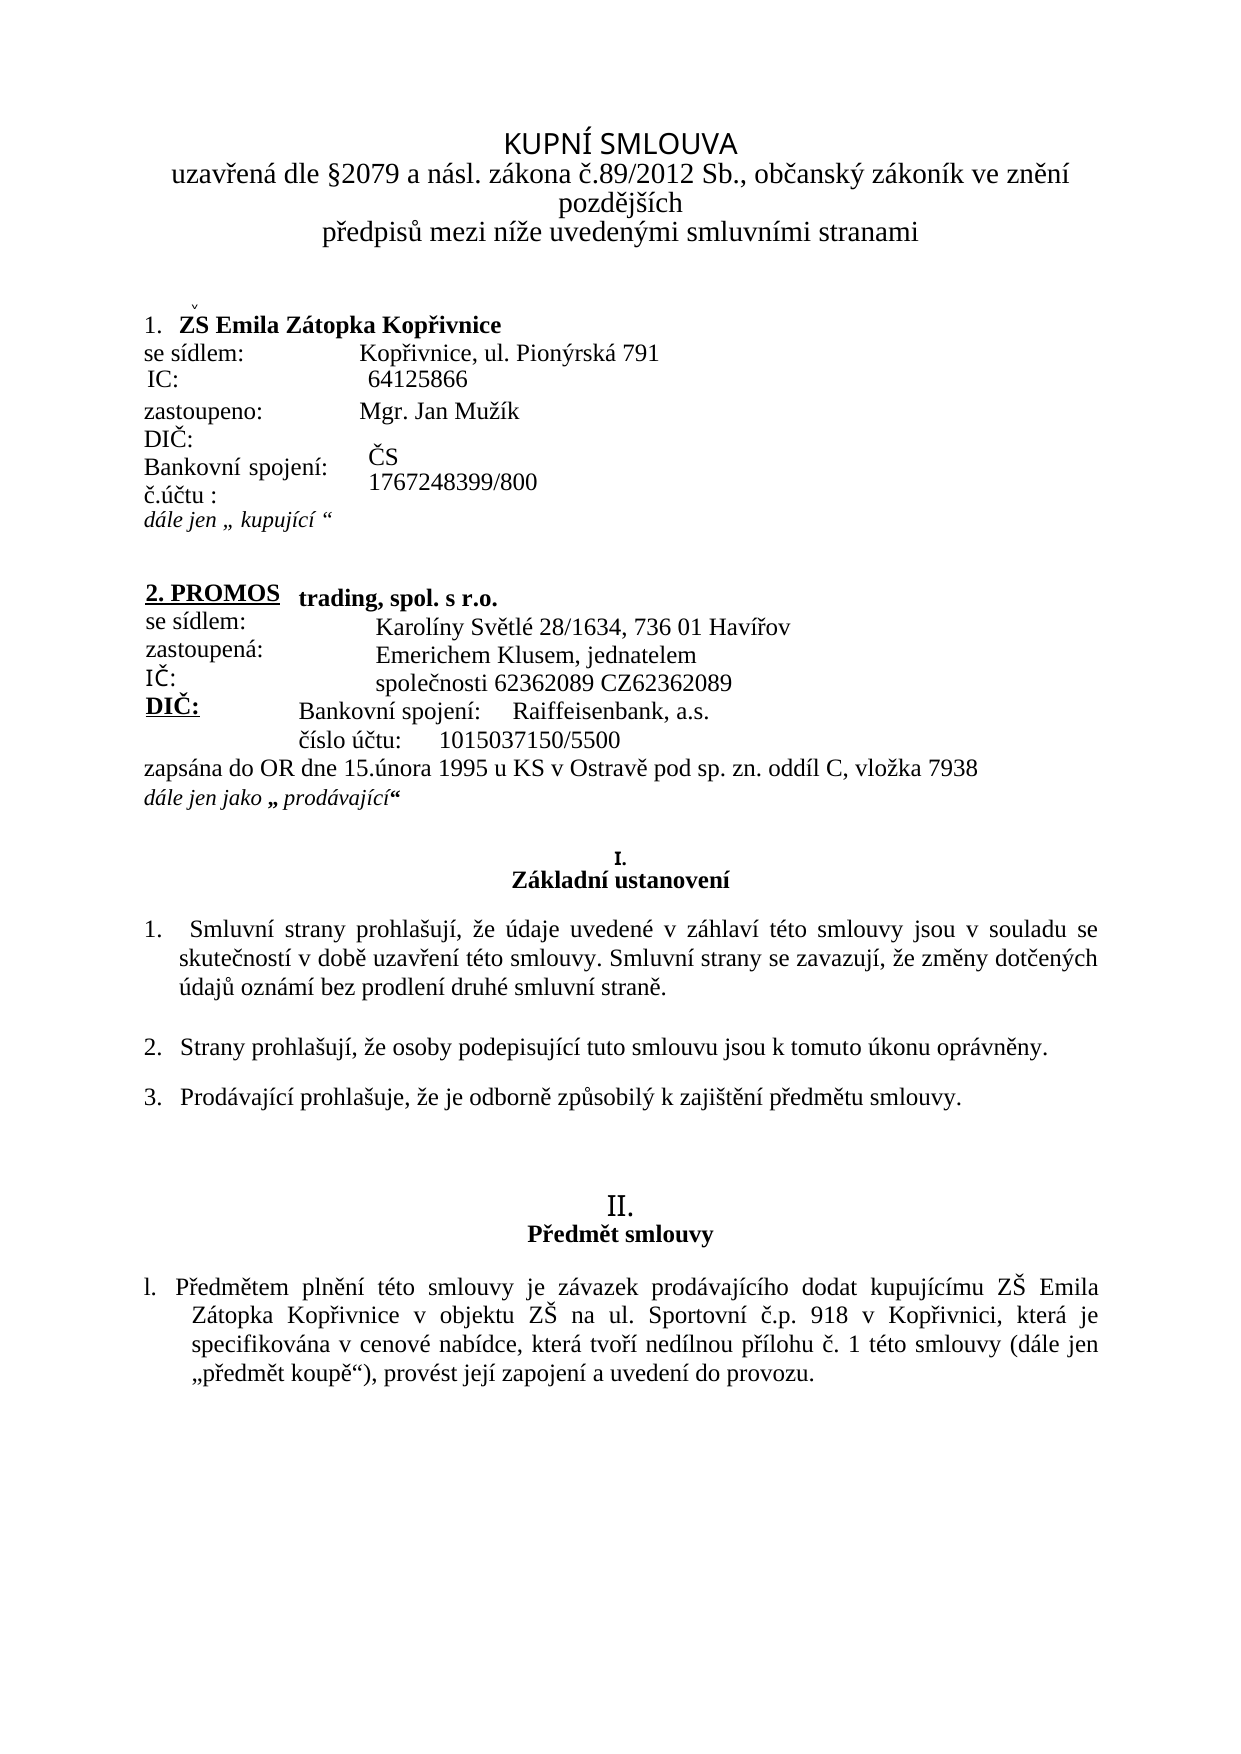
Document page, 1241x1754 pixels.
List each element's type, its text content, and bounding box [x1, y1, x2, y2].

text zastoupeno: Mgr. Jan Mužík [143, 367, 1099, 425]
text Předmět smlouvy [143, 1222, 1097, 1247]
text číslo účtu: 1015037150/5500 [143, 725, 1099, 754]
list Prodávající prohlašuje, že je odborně způsobilý k zajištění předmětu smlouvy. [143, 1085, 1099, 1110]
text se sídlem: Kopřivnice, ul. Pionýrská 791 [143, 339, 1099, 367]
text trading, spol. s r.o. [143, 584, 1099, 612]
list Strany prohlašují, že osoby podepisující tuto smlouvu jsou k tomuto úkonu oprávněny. [143, 1036, 1099, 1061]
text Bankovní spojení: Raiffeisenbank, a.s. [143, 697, 1099, 725]
list ZS Emila Zátopka Kopřivnice [143, 311, 1099, 339]
text zapsána do OR dne 15.února 1995 u KS v Ostravě pod sp. zn. oddíl C, vložka 7938 dále jen jako „ prodávající“ [143, 754, 987, 811]
text Základní ustanovení [143, 869, 1097, 894]
text dále jen „ kupující “ [143, 509, 1099, 532]
list Předmětem plnění této smlouvy je závazek prodávajícího dodat kupujícímu ZŠ Emila Zátopka Kopřivnice v objektu ZŠ na ul. Sportovní č.p. 918 v Kopřivnici, která je specifikována v cenové nabídce, která tvoří nedílnou přílohu č. 1 této smlouvy (dále jen „předmět koupě“), provést její zapojení a uvedení do provozu. [143, 1272, 1099, 1387]
text I. [143, 850, 1097, 869]
text KUPNÍ SMLOUVA uzavřená dle §2079 a násl. zákona č.89/2012 Sb., občanský zákoník ve znění pozdějších předpisů mezi níže uvedenými smluvními stranami [143, 131, 1097, 247]
text DIČ: [143, 425, 1099, 453]
text II. [143, 1193, 1097, 1222]
text Bankovní spojení: č.účtu : [143, 453, 1099, 509]
text Karolíny Světlé 28/1634, 736 01 Havířov Emerichem Klusem, jednatelem společnosti 62362089 CZ62362089 [221, 612, 814, 697]
list Smluvní strany prohlašují, že údaje uvedené v záhlaví této smlouvy jsou v souladu se skutečností v době uzavření této smlouvy. Smluvní strany se zavazují, že změny dotčených údajů oznámí bez prodlení druhé smluvní straně. [143, 915, 1099, 1001]
